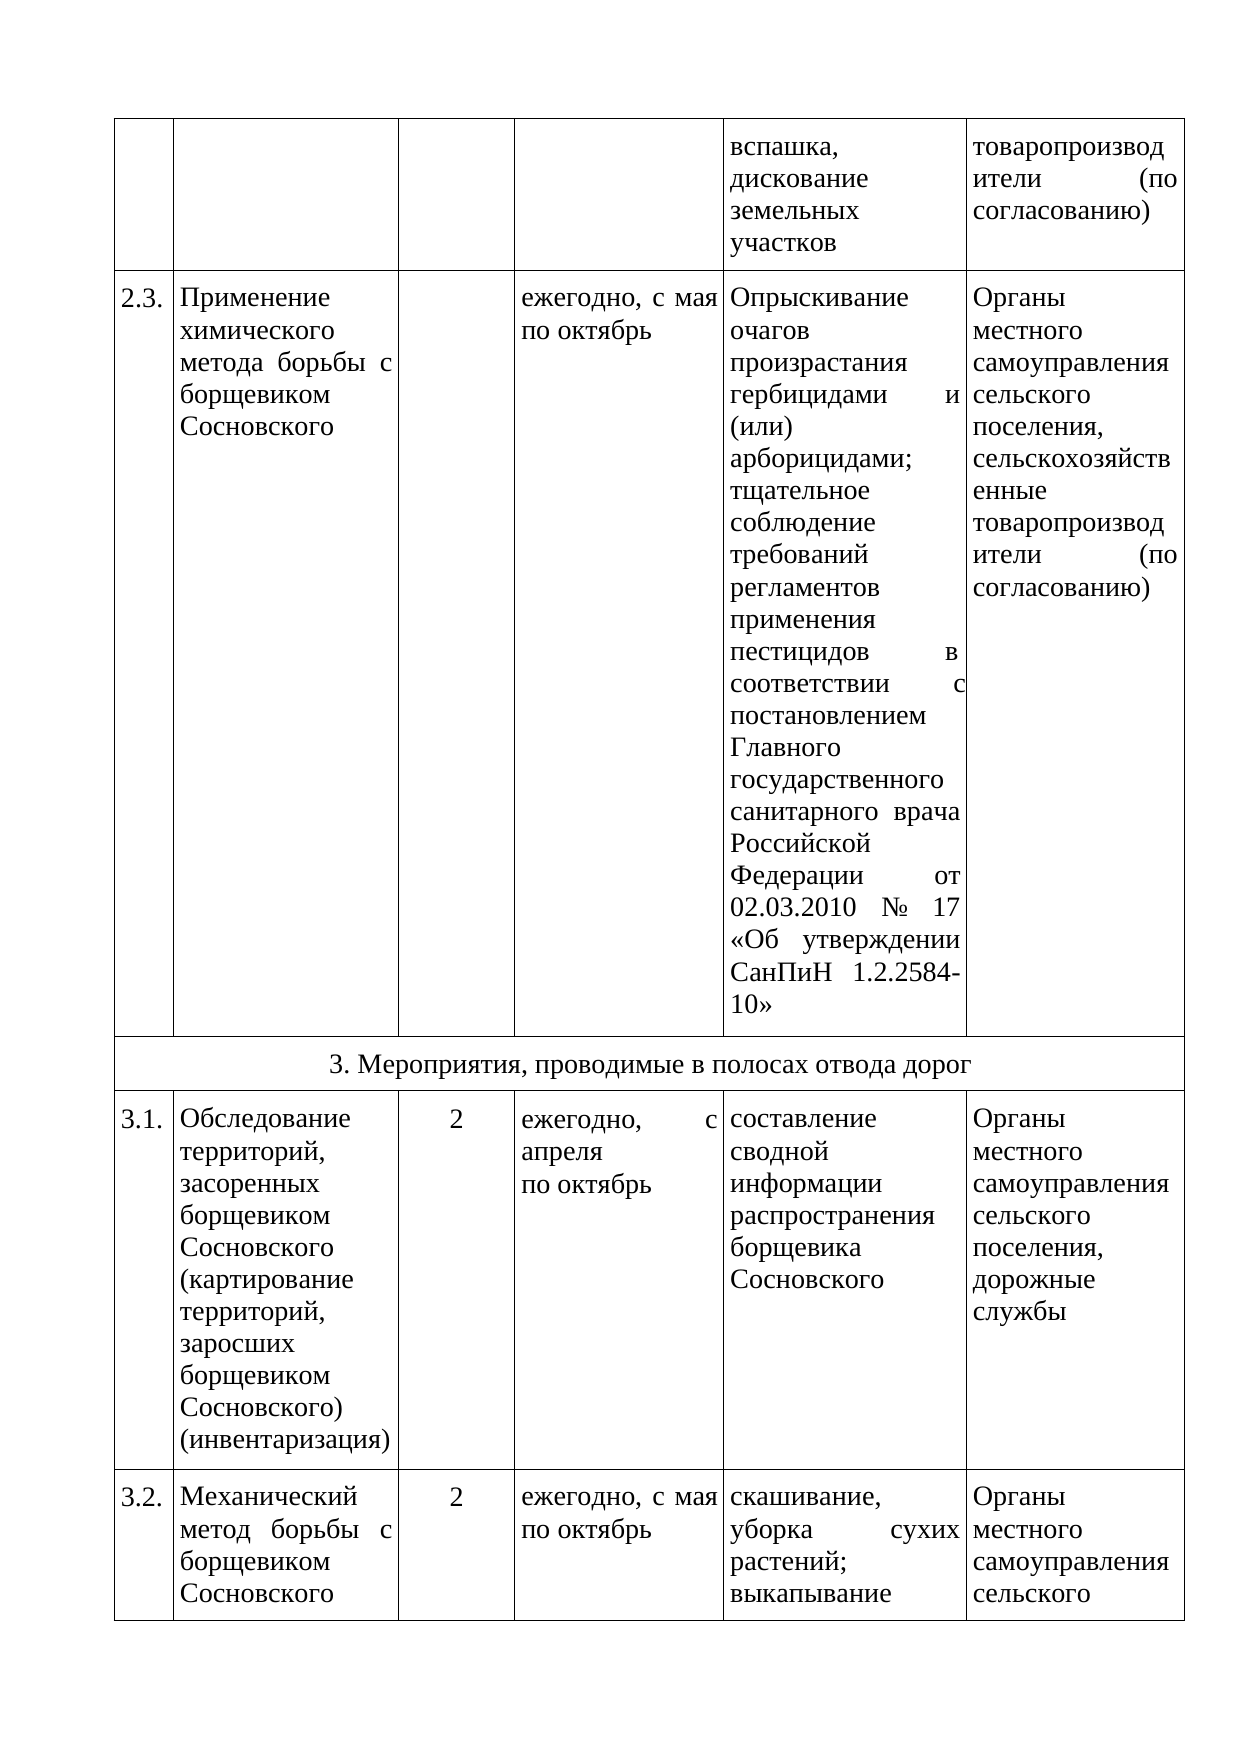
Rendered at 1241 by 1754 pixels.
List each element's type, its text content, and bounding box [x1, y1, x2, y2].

table_cell Механический метод борьбы с борщевиком Сосновского [174, 1470, 398, 1620]
table_cell Органы местного самоуправления сельского поселения, дорожные службы [967, 1091, 1184, 1468]
table_cell Органы местного самоуправления сельского поселения, сельскохозяйств енные товаропроизвод ители (по согласованию) [967, 271, 1184, 1036]
table_cell 3.1. [115, 1091, 173, 1468]
table_header [515, 119, 723, 270]
table_cell ежегодно, с апреля по октябрь [515, 1091, 723, 1468]
table_cell 2 [399, 1470, 514, 1620]
table_cell Обследование территорий, засоренных борщевиком Сосновского (картирование территорий, заросших борщевиком Сосновского) (инвентаризация) [174, 1091, 398, 1468]
table_cell 2 [399, 1091, 514, 1468]
table_cell [399, 271, 514, 1036]
table_header вспашка, дискование земельных участков [724, 119, 966, 270]
table_header [399, 119, 514, 270]
table_cell составление сводной информации распространения борщевика Сосновского [724, 1091, 966, 1468]
table_header товаропроизвод ители (по согласованию) [967, 119, 1184, 270]
table_header [115, 119, 173, 270]
table_cell 2.3. [115, 271, 173, 1036]
table_cell ежегодно, с мая по октябрь [515, 1470, 723, 1620]
table_header [174, 119, 398, 270]
table_cell 3.2. [115, 1470, 173, 1620]
table_cell 3. Мероприятия, проводимые в полосах отвода дорог [115, 1037, 1184, 1090]
table_cell Применение химического метода борьбы с борщевиком Сосновского [174, 271, 398, 1036]
table_cell скашивание, уборка сухих растений; выкапывание [724, 1470, 966, 1620]
table_cell Опрыскивание очагов произрастания гербицидами и (или) арборицидами; тщательное соблюдение требований регламентов применения пестицидов в соответствии с постановлением Главного государственного санитарного врача Российской Федерации от 02.03.2010 № 17 «Об утверждении СанПиН 1.2.2584-10» [724, 271, 966, 1036]
table_cell Органы местного самоуправления сельского [967, 1470, 1184, 1620]
table_cell ежегодно, с мая по октябрь [515, 271, 723, 1036]
